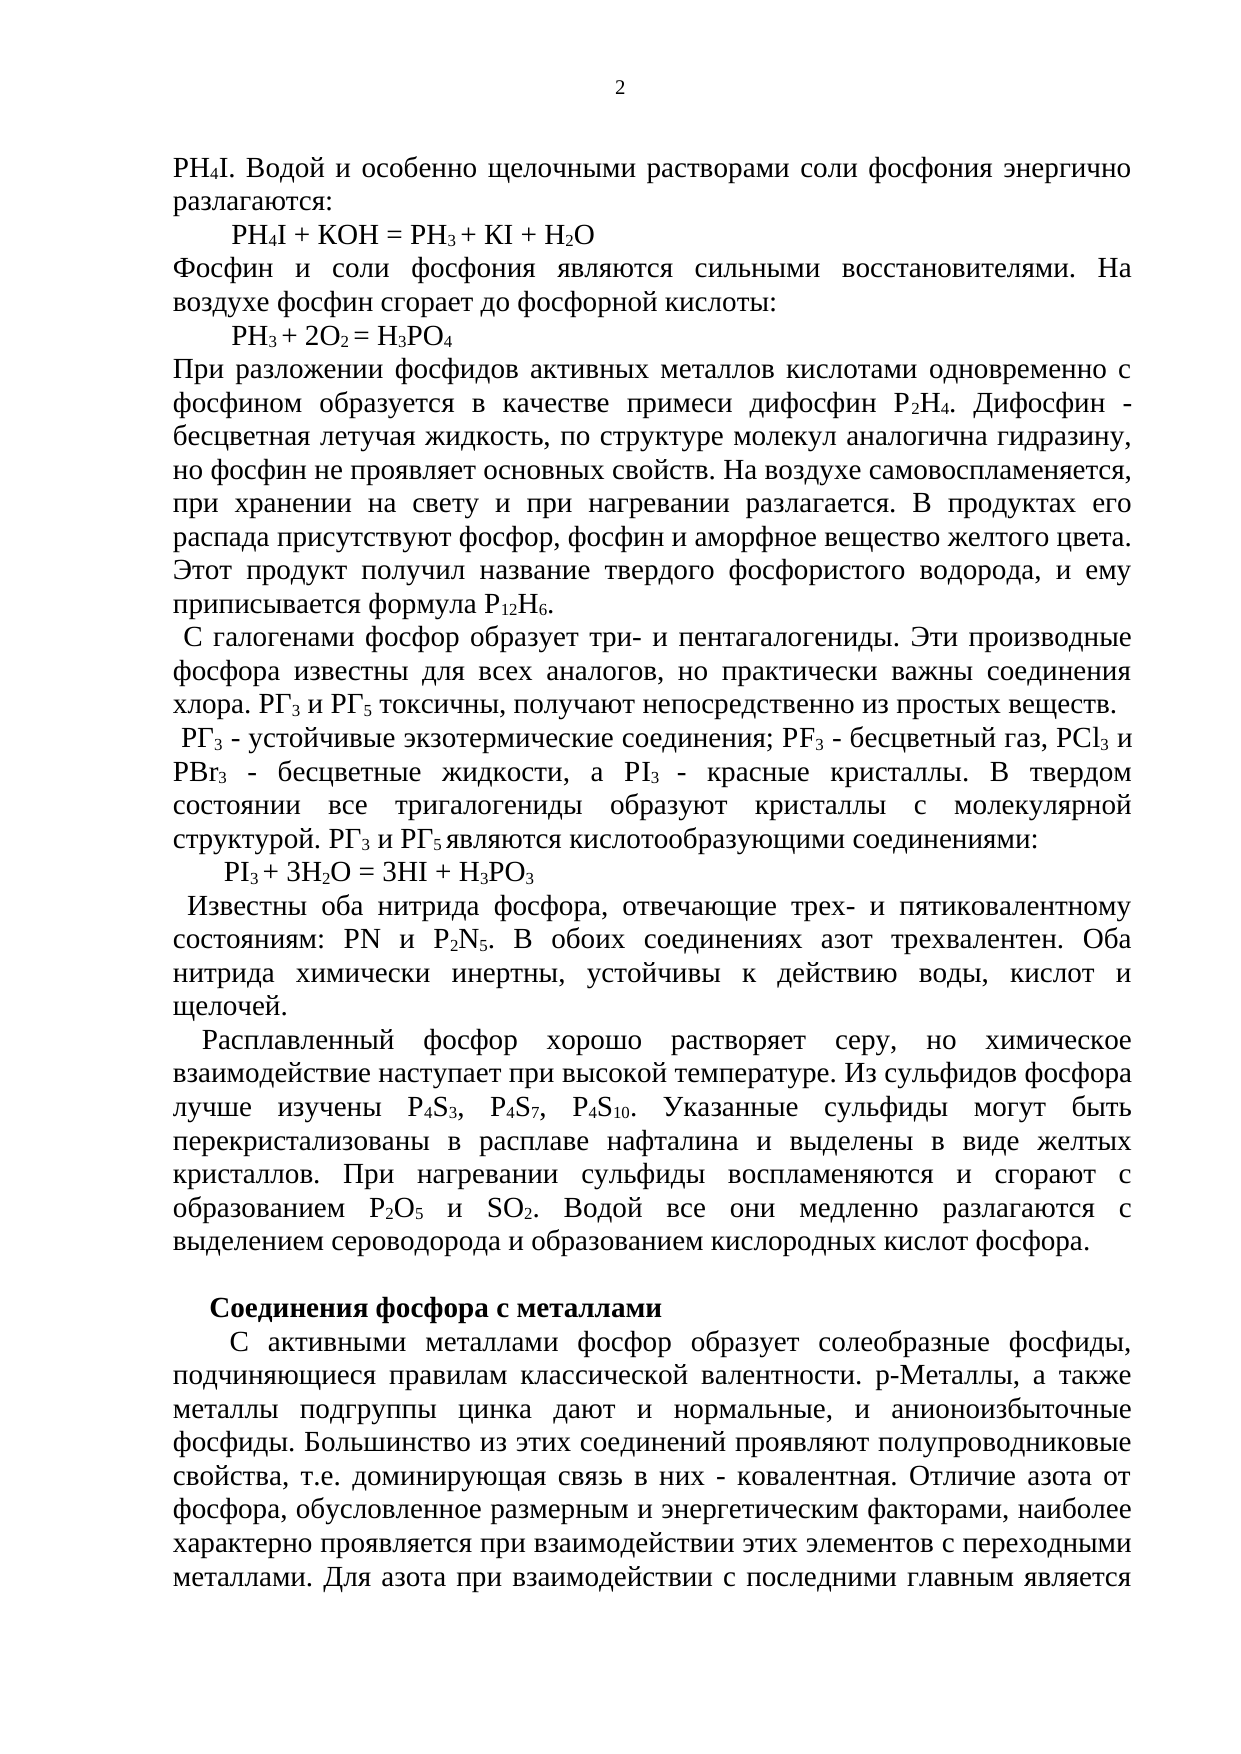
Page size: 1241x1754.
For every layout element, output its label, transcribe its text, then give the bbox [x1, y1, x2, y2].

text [173, 150, 1132, 217]
text РН3 + 2О2 = Н3РО4 [173, 318, 1132, 351]
text Фосфин и соли фосфония являются сильными восстановителями. На воздухе фосфин сгорает до фосфорной кислоты: [173, 251, 1132, 318]
text РГ3 - устойчивые экзотермические соединения; РF3 - бесцветный газ, РСl3 и РВr3 - бесцветные жидкости, а РI3 - красные кристаллы. В твердом состоянии все тригалогениды образуют кристаллы с молекулярной структурой. РГ3 и РГ5 являются кислотообразующими соединениями: [173, 720, 1132, 854]
text Соединения фосфора с металлами [173, 1290, 1132, 1324]
text Известны оба нитрида фосфора, отвечающие трех- и пятиковалентному состояниям: РN и Р2N5. В обоих соединениях азот трехвалентен. Оба нитрида химически инертны, устойчивы к действию воды, кислот и щелочей. [173, 888, 1132, 1022]
text С галогенами фосфор образует три- и пентагалогениды. Эти производные фосфора известны для всех аналогов, но практически важны соединения хлора. РГ3 и РГ5 токсичны, получают непосредственно из простых веществ. [173, 619, 1132, 720]
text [173, 1324, 1132, 1592]
text РI3 + 3Н2О = 3НI + Н3РО3 [173, 854, 1132, 888]
text При разложении фосфидов активных металлов кислотами одновременно с фосфином образуется в качестве примеси дифосфин Р2Н4. Дифосфин - бесцветная летучая жидкость, по структуре молекул аналогична гидразину, но фосфин не проявляет основных свойств. На воздухе самовоспламеняется, при хранении на свету и при нагревании разлагается. В продуктах его распада присутствуют фосфор, фосфин и аморфное вещество желтого цвета. Этот продукт получил название твердого фосфористого водорода, и ему приписывается формула Р12Н6. [173, 351, 1132, 619]
text РН4I + КОН = РН3 + КI + Н2О [173, 217, 1132, 251]
text Расплавленный фосфор хорошо растворяет серу, но химическое взаимодействие наступает при высокой температуре. Из сульфидов фосфора лучше изучены Р4S3, Р4S7, Р4S10. Указанные сульфиды могут быть перекристализованы в расплаве нафталина и выделены в виде желтых кристаллов. При нагревании сульфиды воспламеняются и сгорают с образованием Р2О5 и SО2. Водой все они медленно разлагаются с выделением сероводорода и образованием кислородных кислот фосфора. [173, 1022, 1132, 1257]
